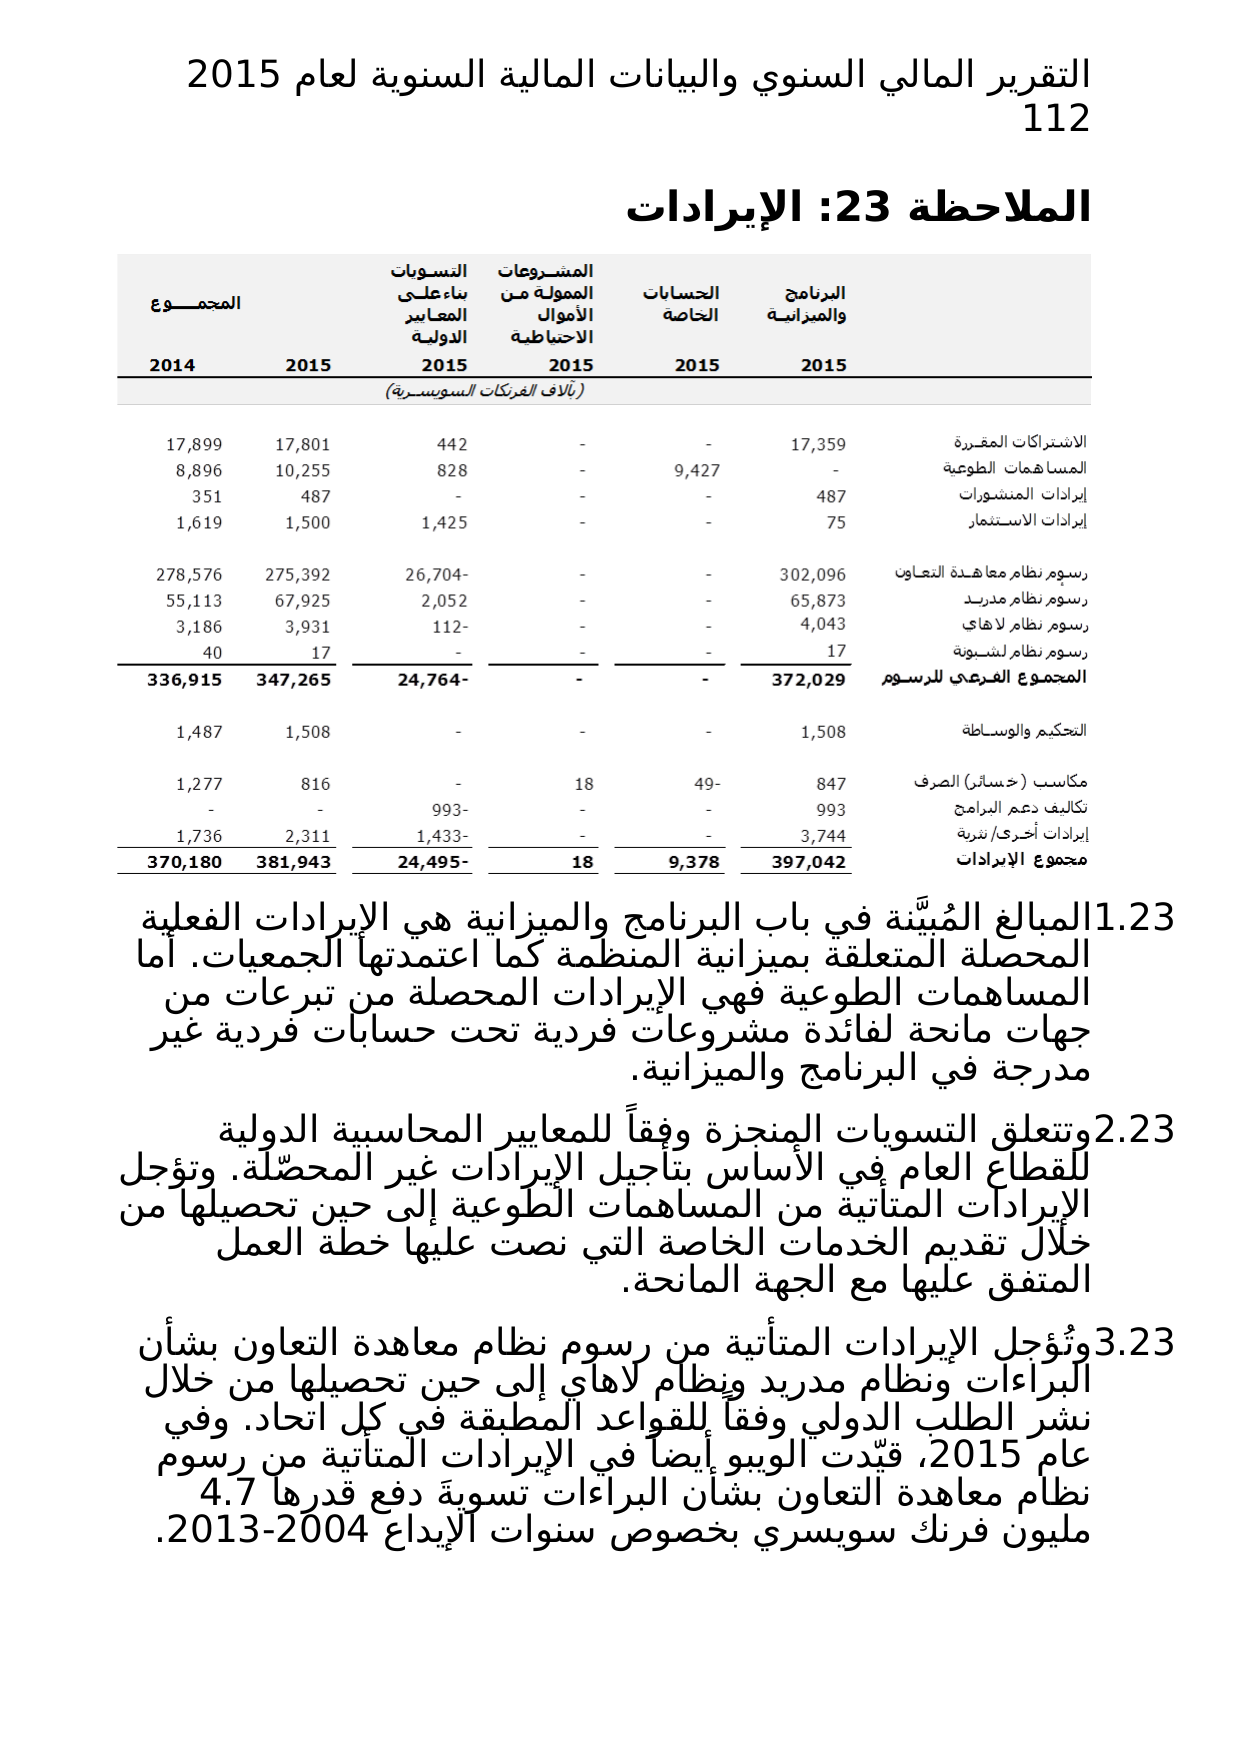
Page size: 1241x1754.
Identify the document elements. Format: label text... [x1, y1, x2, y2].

list المبالغ المُبيَّنة في باب البرنامج والميزانية هي الإيرادات الفعلية المحصلة المتعلقة بميزانية المنظمة كما اعتمدتها الجمعيات. أما المساهمات الطوعية فهي الإيرادات المحصلة من تبرعات من جهات مانحة لفائدة مشروعات فردية تحت حسابات فردية غير مدرجة في البرنامج والميزانية. [118, 900, 1093, 1087]
text الملاحظة 23: الإيرادات [764, 191, 1092, 229]
list وتُؤجل الإيرادات المتأتية من رسوم نظام معاهدة التعاون بشأن البراءات ونظام مدريد ونظام لاهاي إلى حين تحصيلها من خلال نشر الطلب الدولي وفقاً للقواعد المطبقة في كل اتحاد. وفي عام 2015، قيّدت الويبو أيضاً في الإيرادات المتأتية من رسوم نظام معاهدة التعاون بشأن البراءات تسويةَ دفع قدرها 4.7 مليون فرنك سويسري بخصوص سنوات الإيداع 2004-2013. [118, 1325, 1093, 1550]
list وتتعلق التسويات المنجزة وفقاً للمعايير المحاسبية الدولية للقطاع العام في الأساس بتأجيل الإيرادات غير المحصّلة. وتؤجل الإيرادات المتأتية من المساهمات الطوعية إلى حين تحصيلها من خلال تقديم الخدمات الخاصة التي نصت عليها خطة العمل المتفق عليها مع الجهة المانحة. [118, 1112, 1093, 1300]
picture [117, 253, 1093, 900]
text الملاحظة 23: الإيرادات [118, 191, 777, 229]
